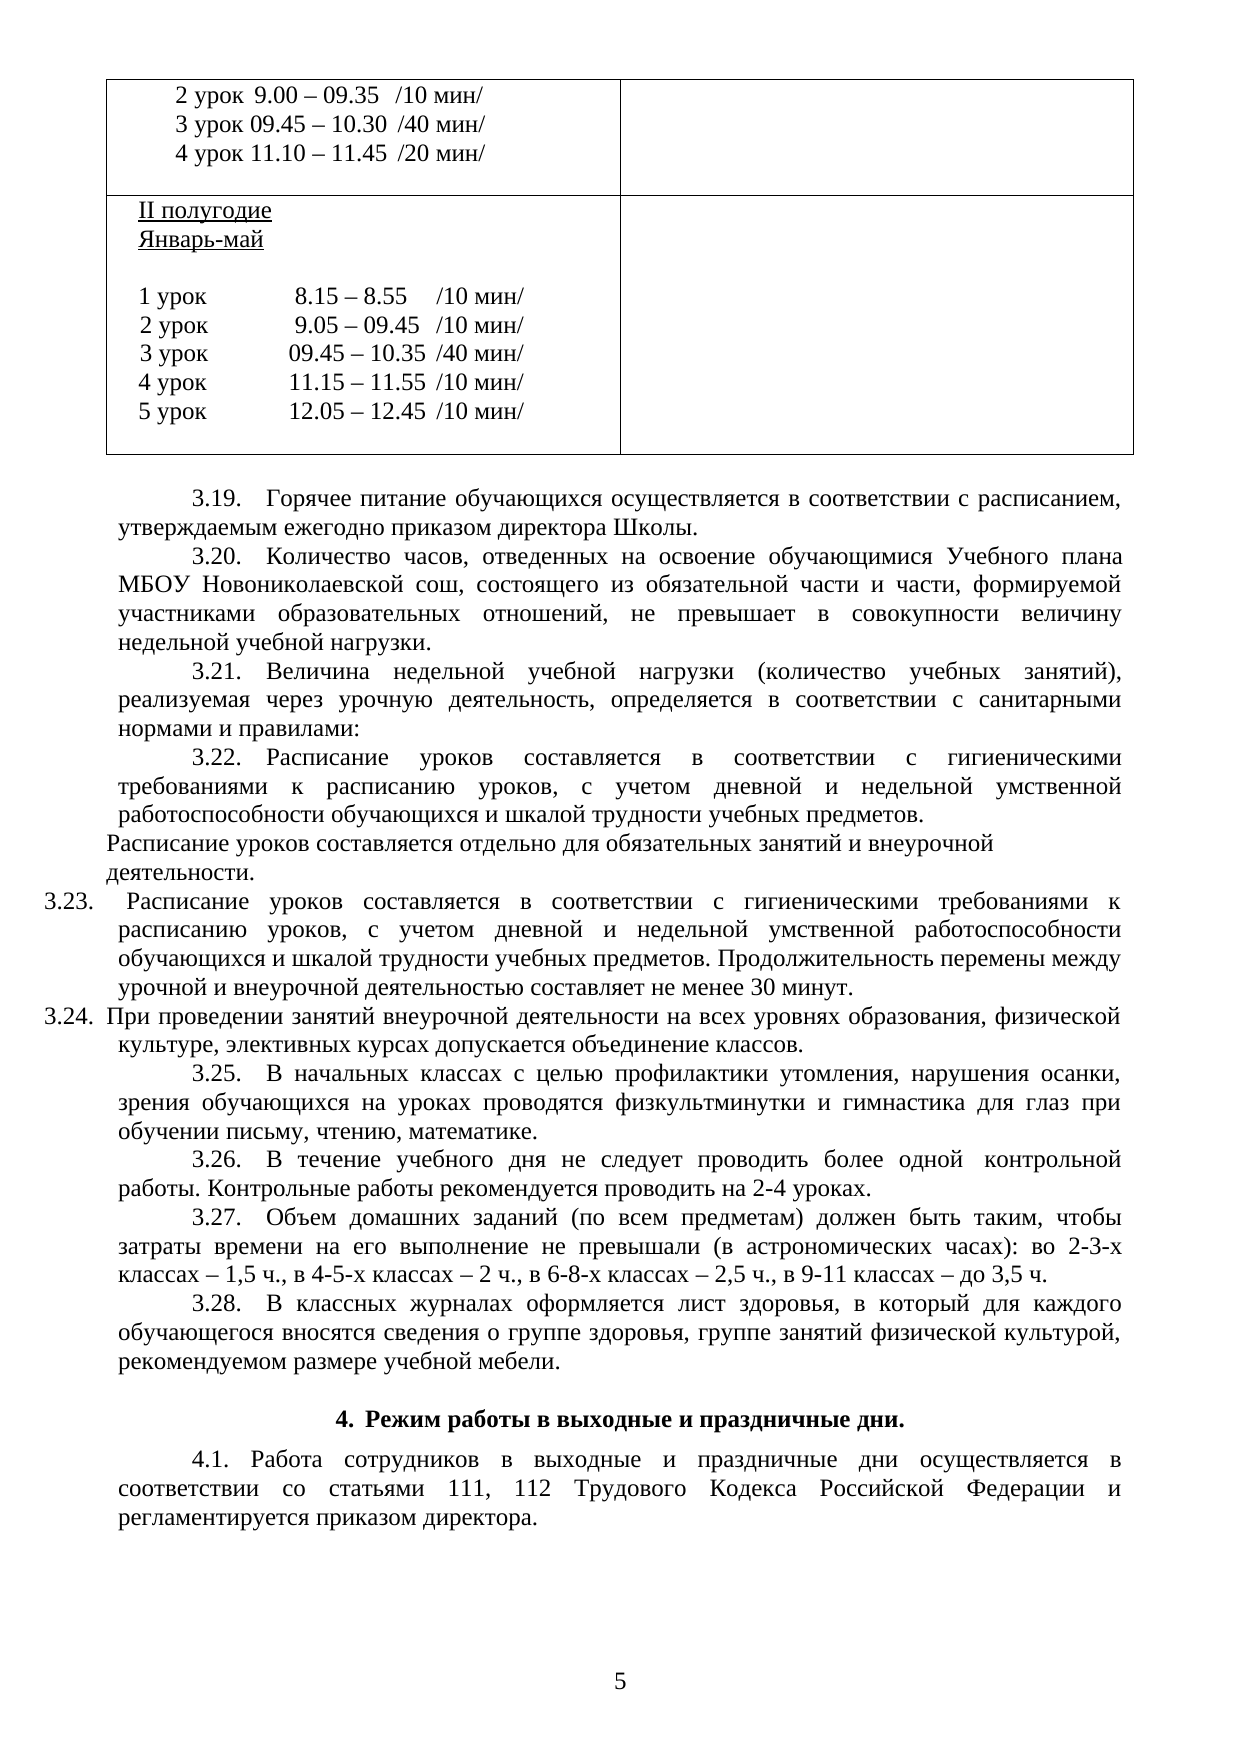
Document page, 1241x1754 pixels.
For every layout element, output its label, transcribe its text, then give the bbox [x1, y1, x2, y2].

table_cell [621, 196, 1133, 453]
subtitle Режим работы в выходные и праздничные дни. [335, 1404, 1134, 1432]
list Расписание уроков составляется в соответствии с гигиеническими требованиями к расписанию уроков, с учетом дневной и недельной умственной работоспособности обучающихся и шкалой трудности учебных предметов. Продолжительность перемены между урочной и внеурочной деятельностью составляет не менее 30 минут. [44, 886, 1122, 1001]
list В течение учебного дня не следует проводить более одной контрольной работы. Контрольные работы рекомендуется проводить на 2-4 уроках. [118, 1144, 1122, 1202]
list Расписание уроков составляется в соответствии с гигиеническими требованиями к расписанию уроков, с учетом дневной и недельной умственной работоспособности обучающихся и шкалой трудности учебных предметов. [118, 742, 1122, 828]
list Количество часов, отведенных на освоение обучающимися Учебного плана МБОУ Новониколаевской сош, состоящего из обязательной части и части, формируемой участниками образовательных отношений, не превышает в совокупности величину недельной учебной нагрузки. [118, 541, 1123, 656]
list Объем домашних заданий (по всем предметам) должен быть таким, чтобы затраты времени на его выполнение не превышали (в астрономических часах): во 2-3-х классах – 1,5 ч., в 4-5-х классах – 2 ч., в 6-8-х классах – 2,5 ч., в 9-11 классах – до 3,5 ч. [118, 1202, 1122, 1288]
text 4.1. Работа сотрудников в выходные и праздничные дни осуществляется в соответствии со статьями 111, 112 Трудового Кодекса Российской Федерации и регламентируется приказом директора. [118, 1444, 1122, 1531]
table_cell II полугодие Январь-май 1 урок 8.15 – 8.55 /10 мин/ 2 урок 9.05 – 09.45 /10 мин/ 3 урок 09.45 – 10.35 /40 мин/ 4 урок 11.15 – 11.55 /10 мин/ 5 урок 12.05 – 12.45 /10 мин/ [107, 196, 620, 453]
table_cell / [621, 80, 1133, 195]
list При проведении занятий внеурочной деятельности на всех уровнях образования, физической культуре, элективных курсах допускается объединение классов. [44, 1001, 1122, 1058]
list Горячее питание обучающихся осуществляется в соответствии с расписанием, утверждаемым ежегодно приказом директора Школы. [118, 483, 1122, 541]
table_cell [107, 80, 620, 195]
text Расписание уроков составляется отдельно для обязательных занятий и внеурочной деятельности. [106, 828, 1122, 886]
list Величина недельной учебной нагрузки (количество учебных занятий), реализуемая через урочную деятельность, определяется в соответствии с санитарными нормами и правилами: [118, 656, 1122, 742]
list В начальных классах с целью профилактики утомления, нарушения осанки, зрения обучающихся на уроках проводятся физкультминутки и гимнастика для глаз при обучении письму, чтению, математике. [118, 1058, 1122, 1144]
list В классных журналах оформляется лист здоровья, в который для каждого обучающегося вносятся сведения о группе здоровья, группе занятий физической культурой, рекомендуемом размере учебной мебели. [118, 1288, 1122, 1374]
